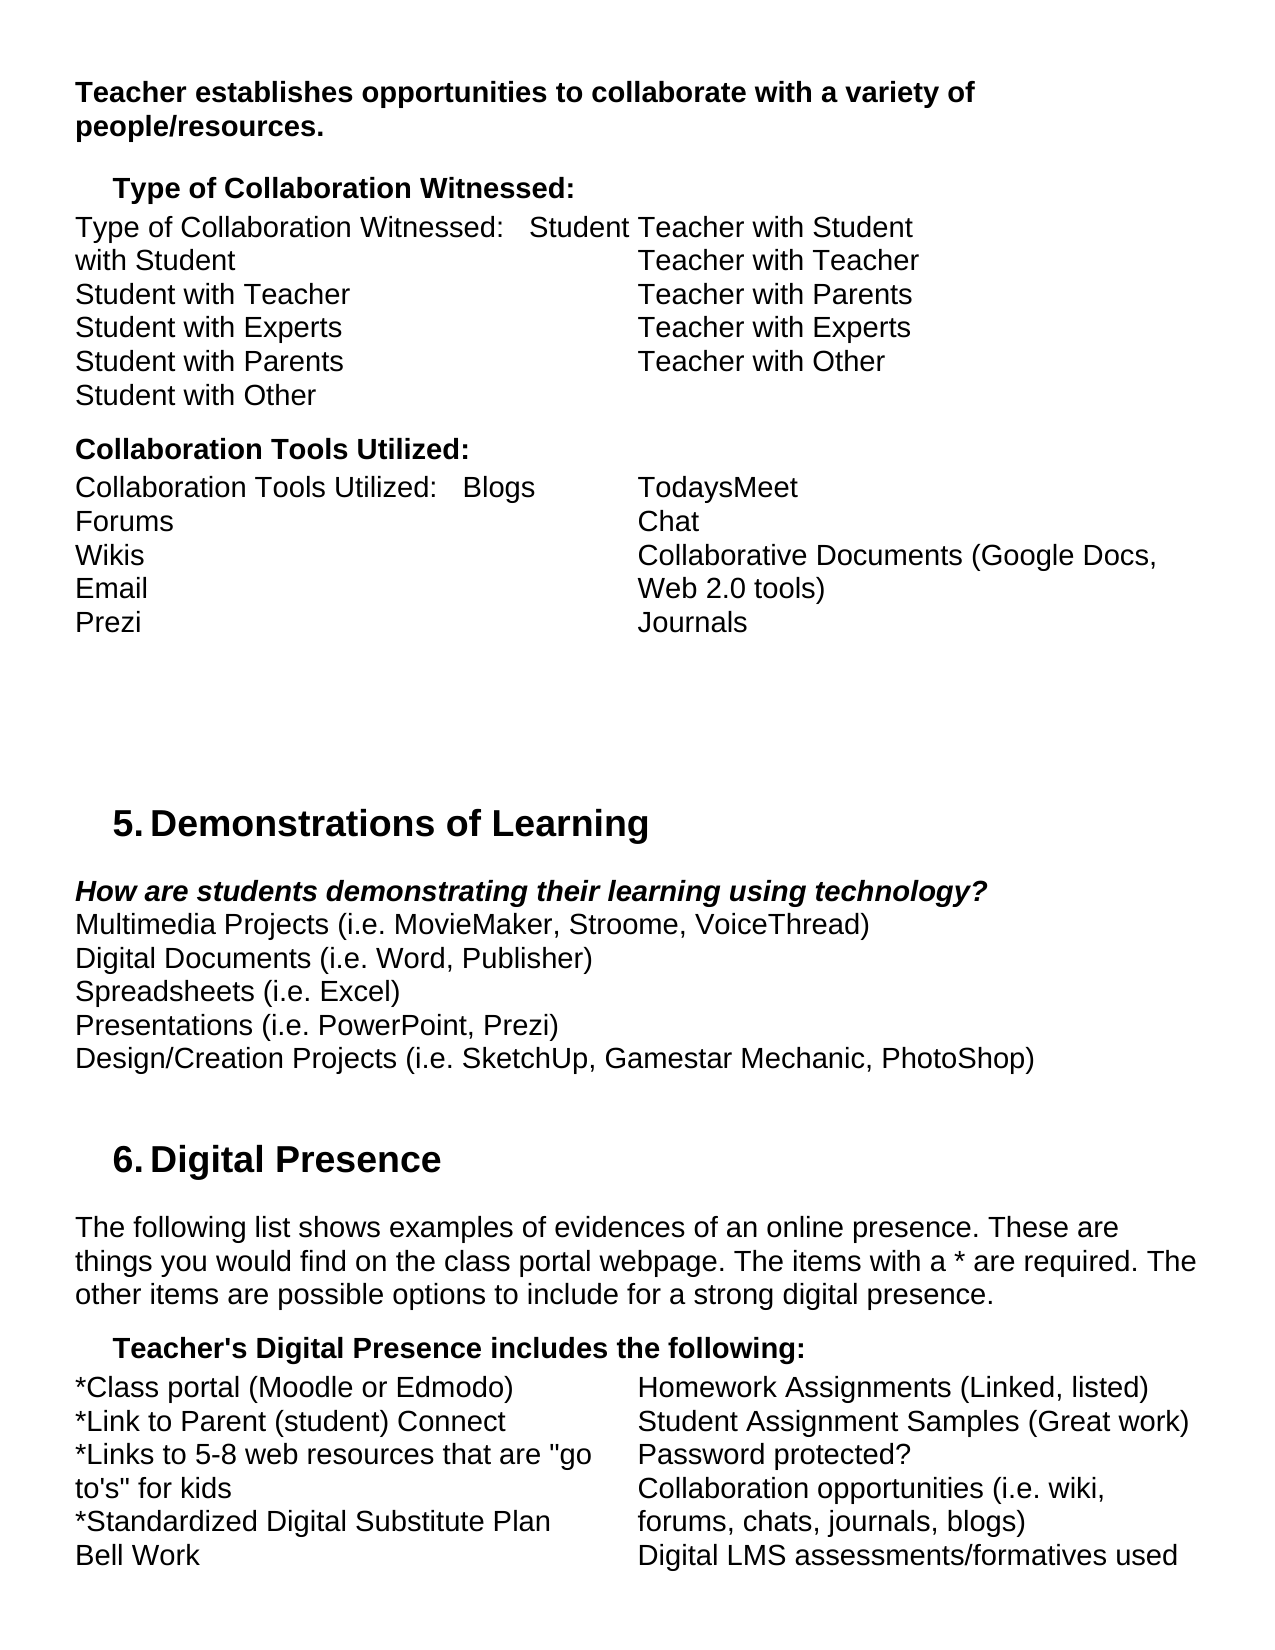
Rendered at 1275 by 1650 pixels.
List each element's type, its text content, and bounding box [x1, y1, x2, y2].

text How are students demonstrating their learning using technology? [75, 874, 1200, 907]
subtitle Teacher's Digital Presence includes the following: [112, 1331, 1200, 1365]
table_header Collaboration Tools Utilized: Blogs Forums Wikis Email Prezi [75, 470, 637, 772]
table_header Multimedia Projects (i.e. MovieMaker, Stroome, VoiceThread) Digital Documents (i.e. Word, Publisher) Spreadsheets (i.e. Excel) Presentations (i.e. PowerPoint, Prezi) Design/Creation Projects (i.e. SketchUp, Gamestar Mechanic, PhotoShop) [75, 907, 1200, 1108]
subtitle Type of Collaboration Witnessed: [112, 171, 1200, 205]
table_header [75, 1370, 637, 1571]
subtitle Teacher establishes opportunities to collaborate with a variety of people/resources. [75, 75, 1200, 142]
subtitle Digital Presence [112, 1138, 1200, 1181]
text The following list shows examples of evidences of an online presence. These are things you would find on the class portal webpage. The items with a * are required. The other items are possible options to include for a strong digital presence. [75, 1210, 1200, 1311]
table_header Type of Collaboration Witnessed: Student with Student Student with Teacher Student with Experts Student with Parents Student with Other [75, 210, 637, 411]
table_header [638, 1370, 1200, 1571]
table_header Teacher with Student Teacher with Teacher Teacher with Parents Teacher with Experts Teacher with Other [638, 210, 1200, 411]
subtitle Demonstrations of Learning [112, 801, 1200, 844]
subtitle Collaboration Tools Utilized: [75, 432, 1200, 465]
table_header TodaysMeet Chat Collaborative Documents (Google Docs, Web 2.0 tools) Journals [638, 470, 1200, 772]
